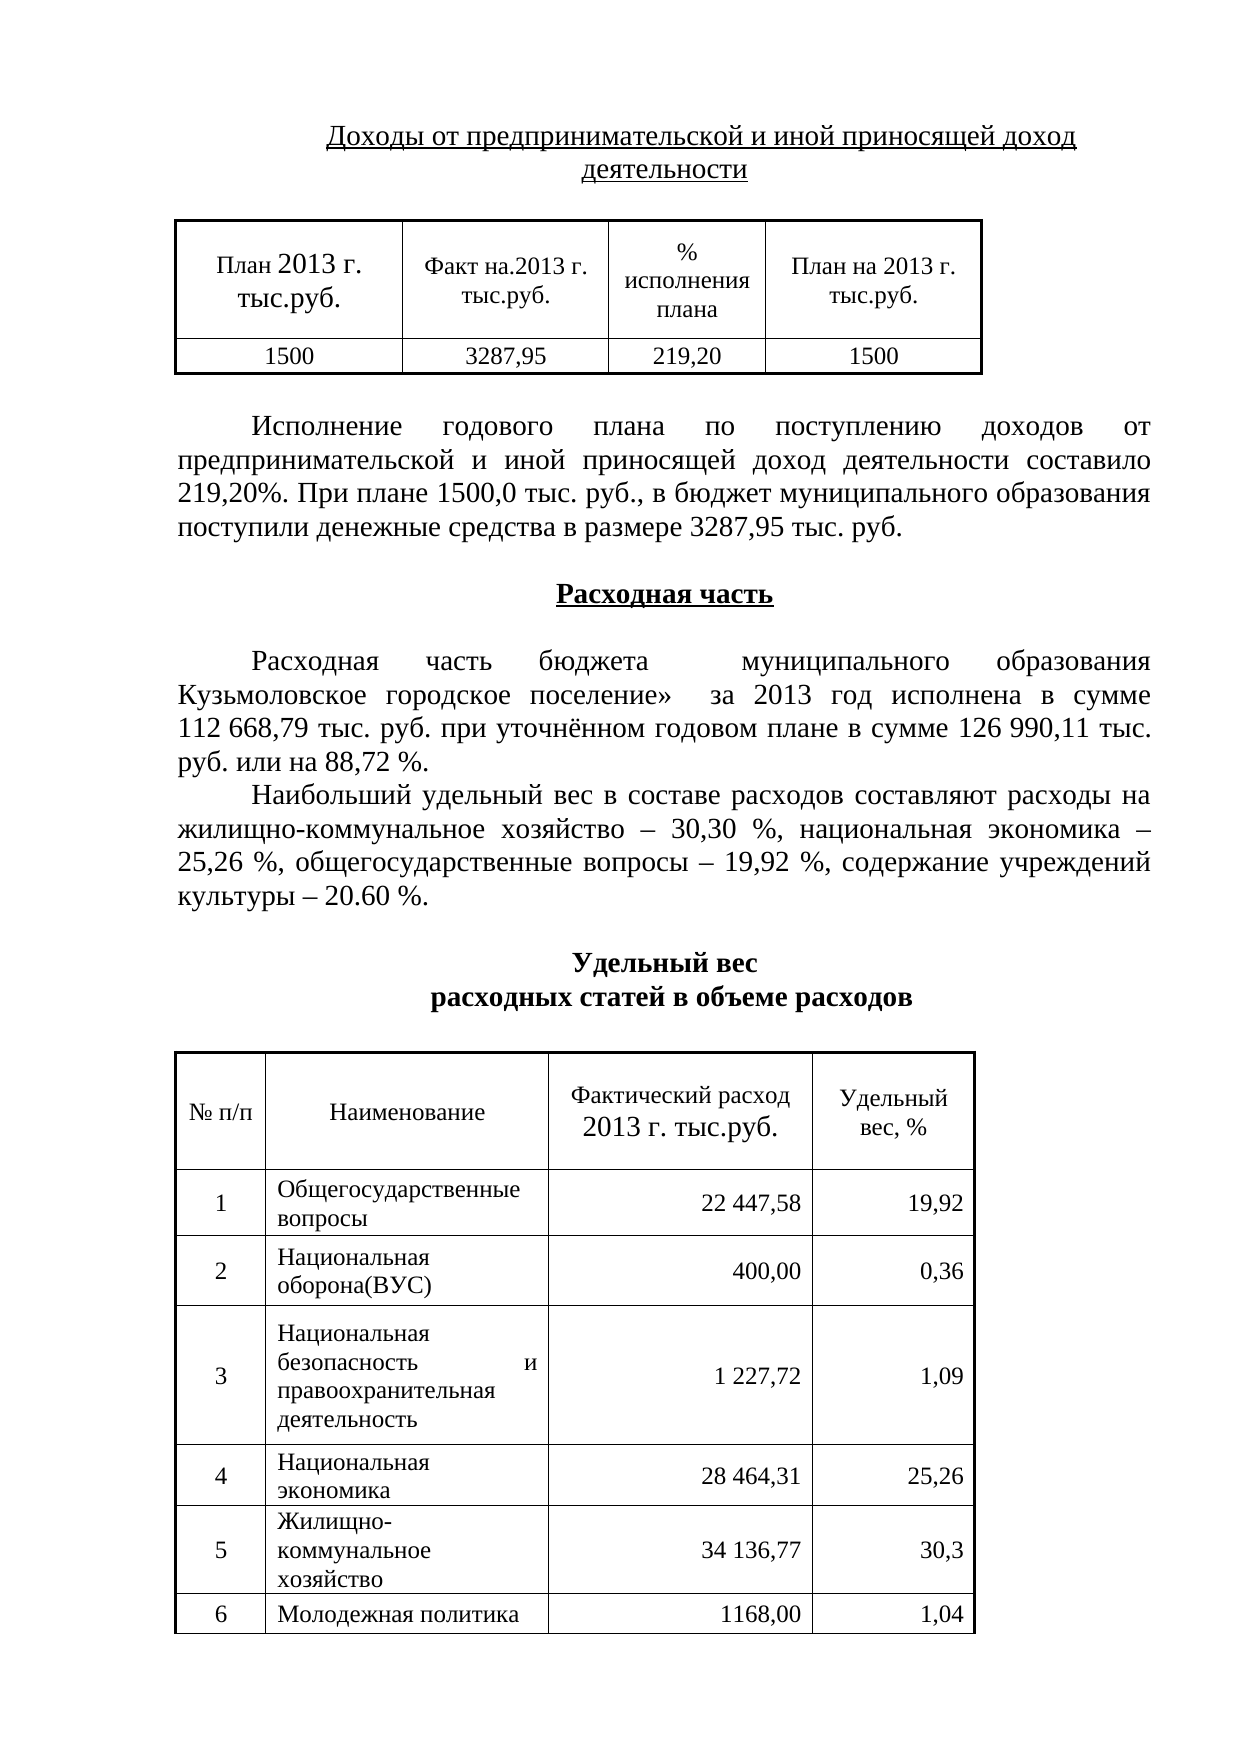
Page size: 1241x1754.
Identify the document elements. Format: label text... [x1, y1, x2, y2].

text Наибольший удельный вес в составе расходов составляют расходы на жилищно-коммунальное хозяйство – 30,30 %, национальная экономика – 25,26 %, общегосударственные вопросы – 19,92 %, содержание учреждений культуры – 20.60 %. [177, 777, 1152, 912]
table_cell 1 [177, 1170, 265, 1235]
table_cell 1500 [177, 339, 402, 372]
table_header Удельный вес, % [813, 1054, 973, 1169]
table_cell 30,3 [813, 1506, 973, 1593]
table_cell 19,92 [813, 1170, 973, 1235]
table_cell Молодежная политика [266, 1594, 548, 1633]
table_header % исполнения плана [609, 222, 765, 337]
table_cell 1168,00 [549, 1594, 812, 1633]
table_cell 1,09 [813, 1306, 973, 1444]
table_cell 5 [177, 1506, 265, 1593]
table_cell Общегосударственные вопросы [266, 1170, 548, 1235]
text Доходы от предпринимательской и иной приносящей доход деятельности [177, 118, 1152, 185]
table_header Фактический расход 2013 г. тыс.руб. [549, 1054, 812, 1169]
text расходных статей в объеме расходов [177, 979, 1152, 1012]
table_cell 4 [177, 1445, 265, 1505]
text Расходная часть бюджета муниципального образования Кузьмоловское городское поселение» за 2013 год исполнена в сумме 112 668,79 тыс. руб. при уточнённом годовом плане в сумме 126 990,11 тыс. руб. или на 88,72 %. [177, 643, 1152, 777]
text Исполнение годового плана по поступлению доходов от предпринимательской и иной приносящей доход деятельности составило 219,20%. При плане 1500,0 тыс. руб., в бюджет муниципального образования поступили денежные средства в размере 3287,95 тыс. руб. [177, 408, 1152, 543]
table_cell 3 [177, 1306, 265, 1444]
table_cell 22 447,58 [549, 1170, 812, 1235]
table_header № п/п [177, 1054, 265, 1169]
table_cell Национальная оборона(ВУС) [266, 1236, 548, 1305]
table_cell 25,26 [813, 1445, 973, 1505]
text Удельный вес [177, 945, 1152, 979]
table_cell 1500 [766, 339, 980, 372]
table_cell 28 464,31 [549, 1445, 812, 1505]
table_header План на 2013 г. тыс.руб. [766, 222, 980, 337]
table_cell 34 136,77 [549, 1506, 812, 1593]
table_header Наименование [266, 1054, 548, 1169]
table_cell 1 227,72 [549, 1306, 812, 1444]
table_header План 2013 г. тыс.руб. [177, 222, 402, 337]
table_cell Жилищно-коммунальное хозяйство [266, 1506, 548, 1593]
table_cell Национальная безопасность и правоохранительная деятельность [266, 1306, 548, 1444]
table_cell 6 [177, 1594, 265, 1633]
table_cell 1,04 [813, 1594, 973, 1633]
table_cell 219,20 [609, 339, 765, 372]
table_header Факт на.2013 г. тыс.руб. [403, 222, 608, 337]
text Расходная часть [177, 576, 1152, 610]
table_cell 2 [177, 1236, 265, 1305]
table_cell 3287,95 [403, 339, 608, 372]
table_cell 400,00 [549, 1236, 812, 1305]
table_cell Национальная экономика [266, 1445, 548, 1505]
table_cell 0,36 [813, 1236, 973, 1305]
